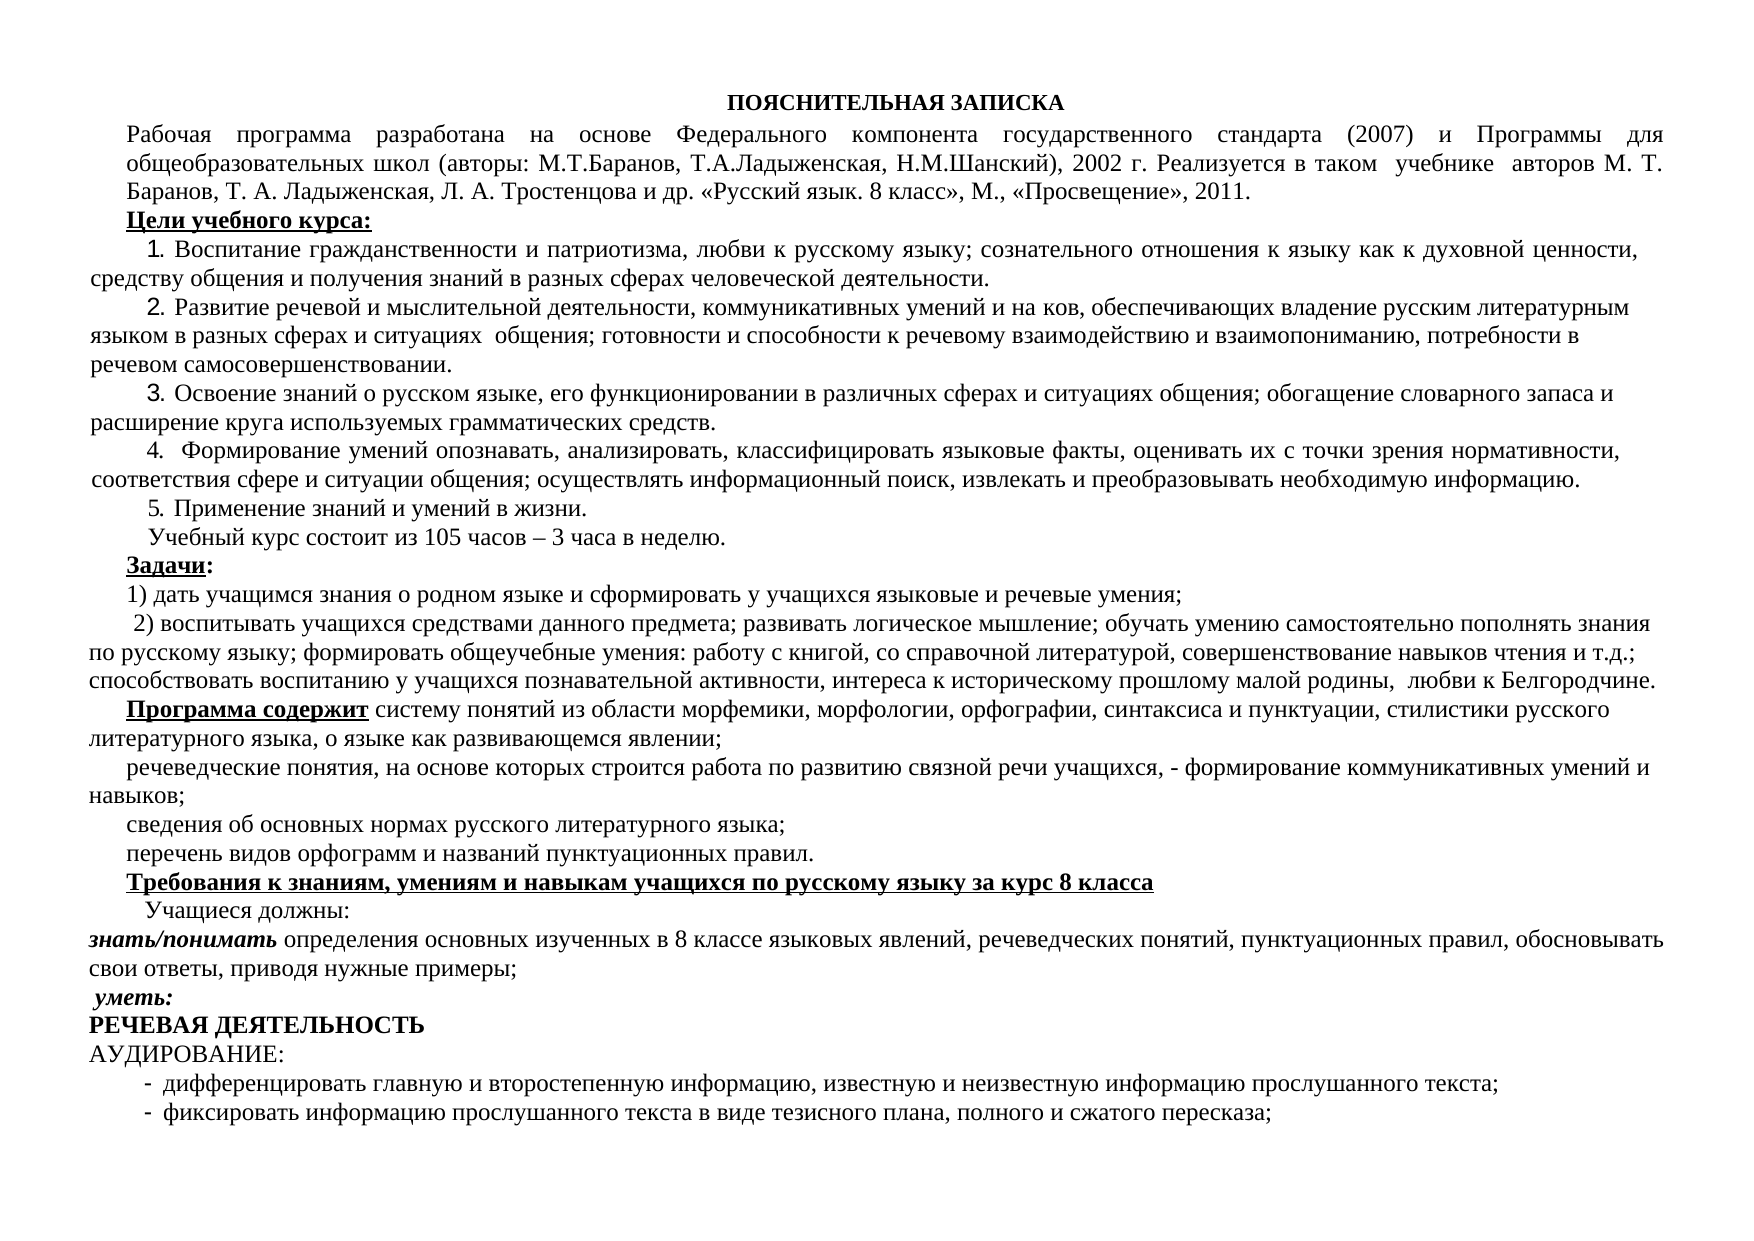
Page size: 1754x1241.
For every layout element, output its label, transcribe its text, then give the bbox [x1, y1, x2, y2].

text знать/понимать определения основных изученных в 8 классе языковых явлений, речеведческих понятий, пунктуационных правил, обосновывать свои ответы, приводя нужные примеры; [89, 924, 1665, 982]
text 2) воспитывать учащихся средствами данного предмета; развивать логическое мышление; обучать умению самостоятельно пополнять знания по русскому языку; формировать общеучебные умения: работу с книгой, со справочной литературой, совершенствование навыков чтения и т.д.; способствовать воспитанию у учащихся познавательной активности, интереса к историческому прошлому малой родины, любви к Белгородчине. [89, 608, 1665, 694]
text Учащиеся должны: [144, 895, 1665, 924]
list фиксировать информацию прослушанного текста в виде тезисного плана, полного и сжатого пересказа; [89, 1097, 1663, 1126]
text 5. Применение знаний и умений в жизни. [147, 493, 1665, 522]
text Учебный курс состоит из 105 часов – 3 часа в неделю. [147, 522, 1665, 550]
text перечень видов орфограмм и названий пунктуационных правил. [89, 838, 1665, 867]
text Цели учебного курса: [89, 205, 1665, 234]
text сведения об основных нормах русского литературного языка; [89, 809, 1665, 838]
text уметь: [89, 982, 1665, 1010]
text АУДИРОВАНИЕ: [89, 1039, 1665, 1068]
text Программа содержит систему понятий из области морфемики, морфологии, орфографии, синтаксиса и пунктуации, стилистики русского литературного языка, о языке как развивающемся явлении; [89, 694, 1665, 752]
list Освоение знаний о русском языке, его функционировании в различных сферах и ситуациях общения; обогащение словарного запаса и расширение круга используемых грамматических средств. [90, 378, 1665, 435]
list Развитие речевой и мыслительной деятельности, коммуникативных умений и на ков, обеспечивающих владение русским литературным языком в разных сферах и ситуациях общения; готовности и способности к речевому взаимодействию и взаимопониманию, потребности в речевом самосовершенствовании. [90, 291, 1665, 378]
text 4. Формирование умений опознавать, анализировать, классифицировать языковые факты, оценивать их с точки зрения нормативности, соответствия сфере и ситуации общения; осуществлять информационный поиск, извлекать и преобразовывать необходимую информацию. [91, 435, 1622, 493]
text Рабочая программа разработана на основе Федерального компонента государственного стандарта (2007) и Программы для общеобразовательных школ (авторы: М.Т.Баранов, Т.А.Ладыженская, Н.М.Шанский), 2002 г. Реализуется в таком учебнике авторов М. Т. Баранов, Т. А. Ладыженская, Л. А. Тростенцова и др. «Русский язык. 8 класс», М., «Просвещение», 2011. [126, 119, 1665, 205]
text речеведческие понятия, на основе которых строится работа по развитию связной речи учащихся, - формирование коммуникативных умений и навыков; [89, 752, 1665, 809]
list дифференцировать главную и второстепенную информацию, известную и неизвестную информацию прослушанного текста; [89, 1068, 1664, 1097]
list Воспитание гражданственности и патриотизма, любви к русскому языку; сознательного отношения к языку как к духовной ценности, средству общения и получения знаний в разных сферах человеческой деятельности. [90, 234, 1640, 291]
text 1) дать учащимся знания о родном языке и сформировать у учащихся языковые и речевые умения; [89, 579, 1665, 608]
text Задачи: [89, 550, 1665, 579]
text РЕЧЕВАЯ ДЕЯТЕЛЬНОСТЬ [89, 1010, 1665, 1039]
text ПОЯСНИТЕЛЬНАЯ ЗАПИСКА [126, 89, 1665, 115]
text Требования к знаниям, умениям и навыкам учащихся по русскому языку за курс 8 класса [89, 867, 1665, 895]
